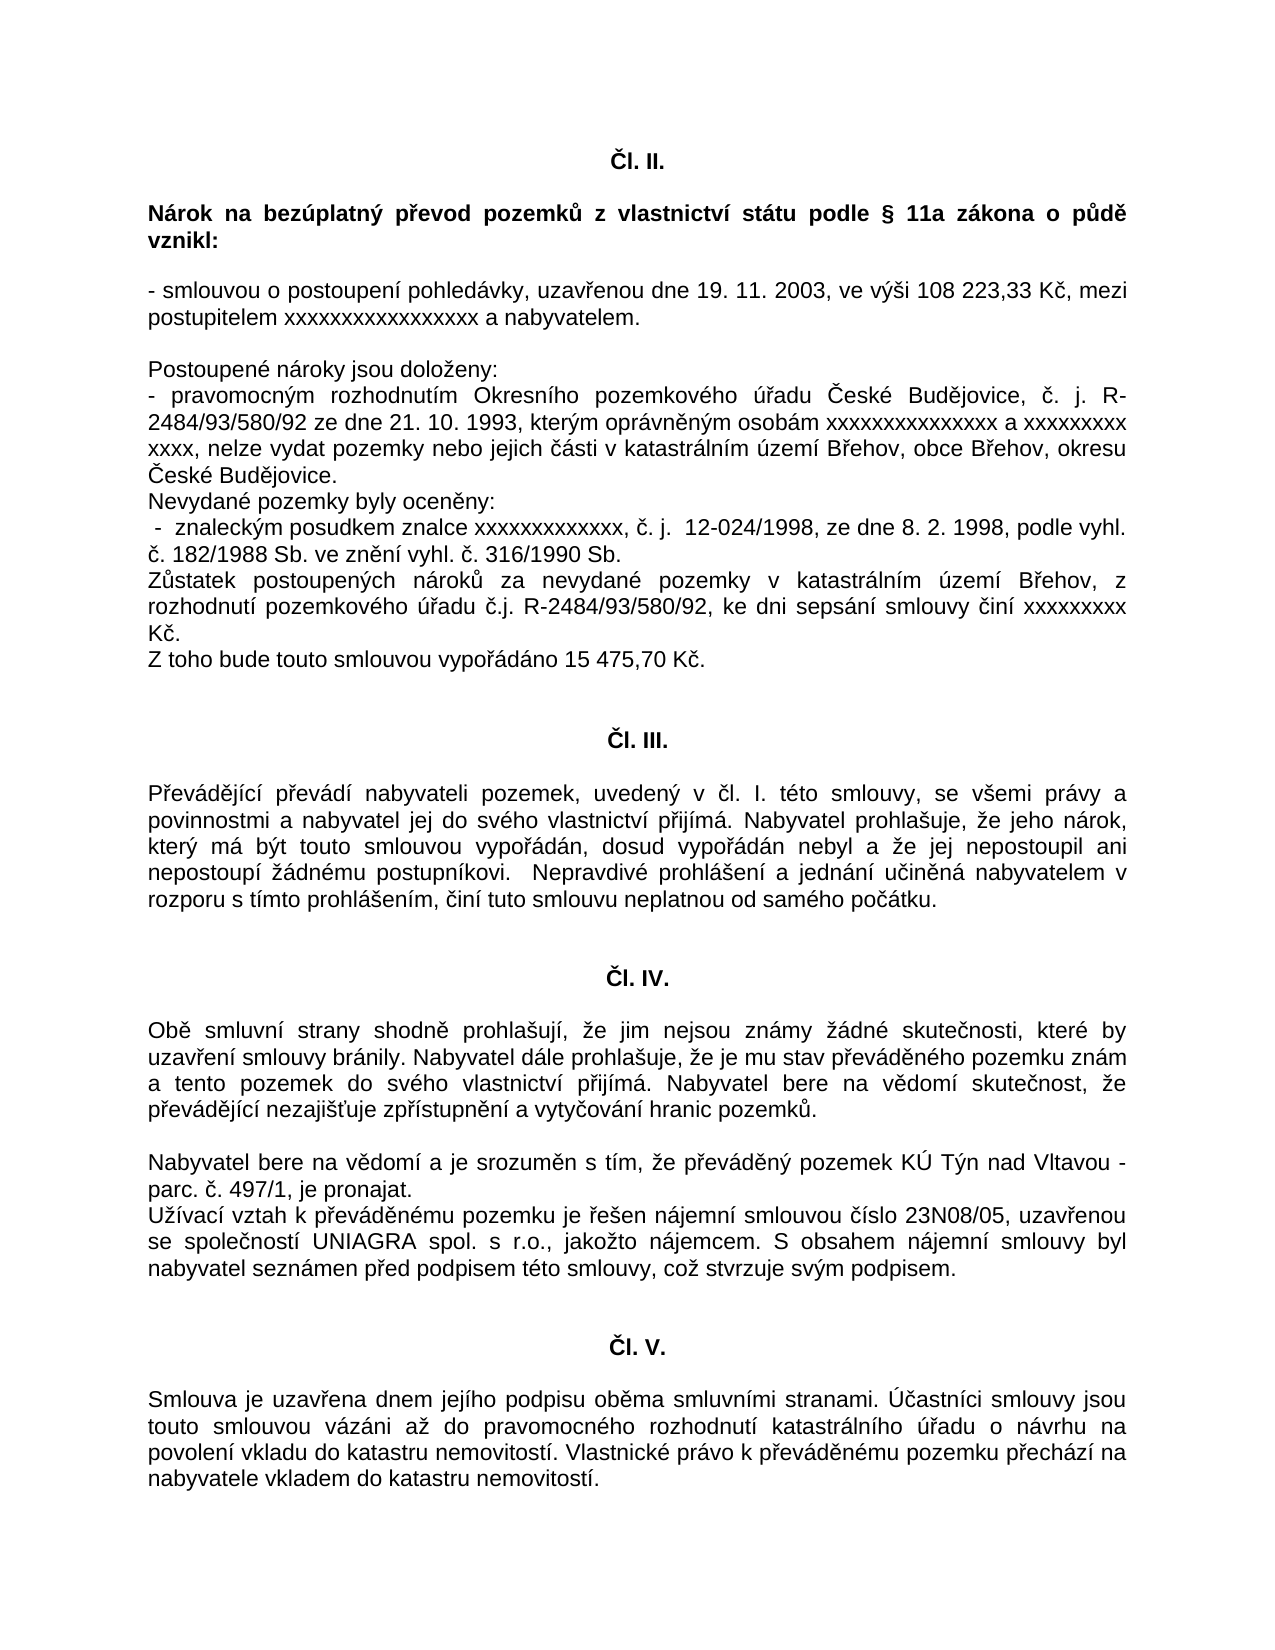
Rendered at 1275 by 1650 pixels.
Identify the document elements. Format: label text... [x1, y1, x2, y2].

text Užívací vztah k převáděnému pozemku je řešen nájemní smlouvou číslo 23N08/05, uzavřenou se společností UNIAGRA spol. s r.o., jakožto nájemcem. S obsahem nájemní smlouvy byl nabyvatel seznámen před podpisem této smlouvy, což stvrzuje svým podpisem. [148, 1202, 1127, 1281]
text Nabyvatel bere na vědomí a je srozuměn s tím, že převáděný pozemek KÚ Týn nad Vltavou - parc. č. 497/1, je pronajat. [148, 1149, 1127, 1202]
text Zůstatek postoupených nároků za nevydané pozemky v katastrálním území Břehov, z rozhodnutí pozemkového úřadu č.j. R-2484/93/580/92, ke dni sepsání smlouvy činí xxxxxxxxx Kč. [148, 567, 1127, 646]
text Nárok na bezúplatný převod pozemků z vlastnictví státu podle § 11a zákona o půdě vznikl: [148, 200, 1127, 253]
text - znaleckým posudkem znalce xxxxxxxxxxxxx, č. j. 12-024/1998, ze dne 8. 2. 1998, podle vyhl. č. 182/1988 Sb. ve znění vyhl. č. 316/1990 Sb. [148, 514, 1127, 567]
text Smlouva je uzavřena dnem jejího podpisu oběma smluvními stranami. Účastníci smlouvy jsou touto smlouvou vázáni až do pravomocného rozhodnutí katastrálního úřadu o návrhu na povolení vkladu do katastru nemovitostí. Vlastnické právo k převáděnému pozemku přechází na nabyvatele vkladem do katastru nemovitostí. [148, 1386, 1127, 1492]
text Čl. IV. [148, 965, 1127, 991]
text Čl. III. [148, 727, 1127, 754]
text Obě smluvní strany shodně prohlašují, že jim nejsou známy žádné skutečnosti, které by uzavření smlouvy bránily. Nabyvatel dále prohlašuje, že je mu stav převáděného pozemku znám a tento pozemek do svého vlastnictví přijímá. Nabyvatel bere na vědomí skutečnost, že převádějící nezajišťuje zpřístupnění a vytyčování hranic pozemků. [148, 1017, 1127, 1123]
text Čl. V. [148, 1334, 1127, 1360]
text Postoupené nároky jsou doloženy: [148, 356, 1127, 382]
text - pravomocným rozhodnutím Okresního pozemkového úřadu České Budějovice, č. j. R-2484/93/580/92 ze dne 21. 10. 1993, kterým oprávněným osobám xxxxxxxxxxxxxxx a xxxxxxxxx xxxx, nelze vydat pozemky nebo jejich části v katastrálním území Břehov, obce Břehov, okresu České Budějovice. [148, 382, 1127, 488]
text Z toho bude touto smlouvou vypořádáno 15 475,70 Kč. [148, 646, 1127, 672]
text Nevydané pozemky byly oceněny: [148, 488, 1127, 514]
text Čl. II. [148, 148, 1127, 174]
text - smlouvou o postoupení pohledávky, uzavřenou dne 19. 11. 2003, ve výši 108 223,33 Kč, mezi postupitelem xxxxxxxxxxxxxxxxx a nabyvatelem. [148, 277, 1127, 330]
text Převádějící převádí nabyvateli pozemek, uvedený v čl. I. této smlouvy, se všemi právy a povinnostmi a nabyvatel jej do svého vlastnictví přijímá. Nabyvatel prohlašuje, že jeho nárok, který má být touto smlouvou vypořádán, dosud vypořádán nebyl a že jej nepostoupil ani nepostoupí žádnému postupníkovi. Nepravdivé prohlášení a jednání učiněná nabyvatelem v rozporu s tímto prohlášením, činí tuto smlouvu neplatnou od samého počátku. [148, 780, 1127, 912]
